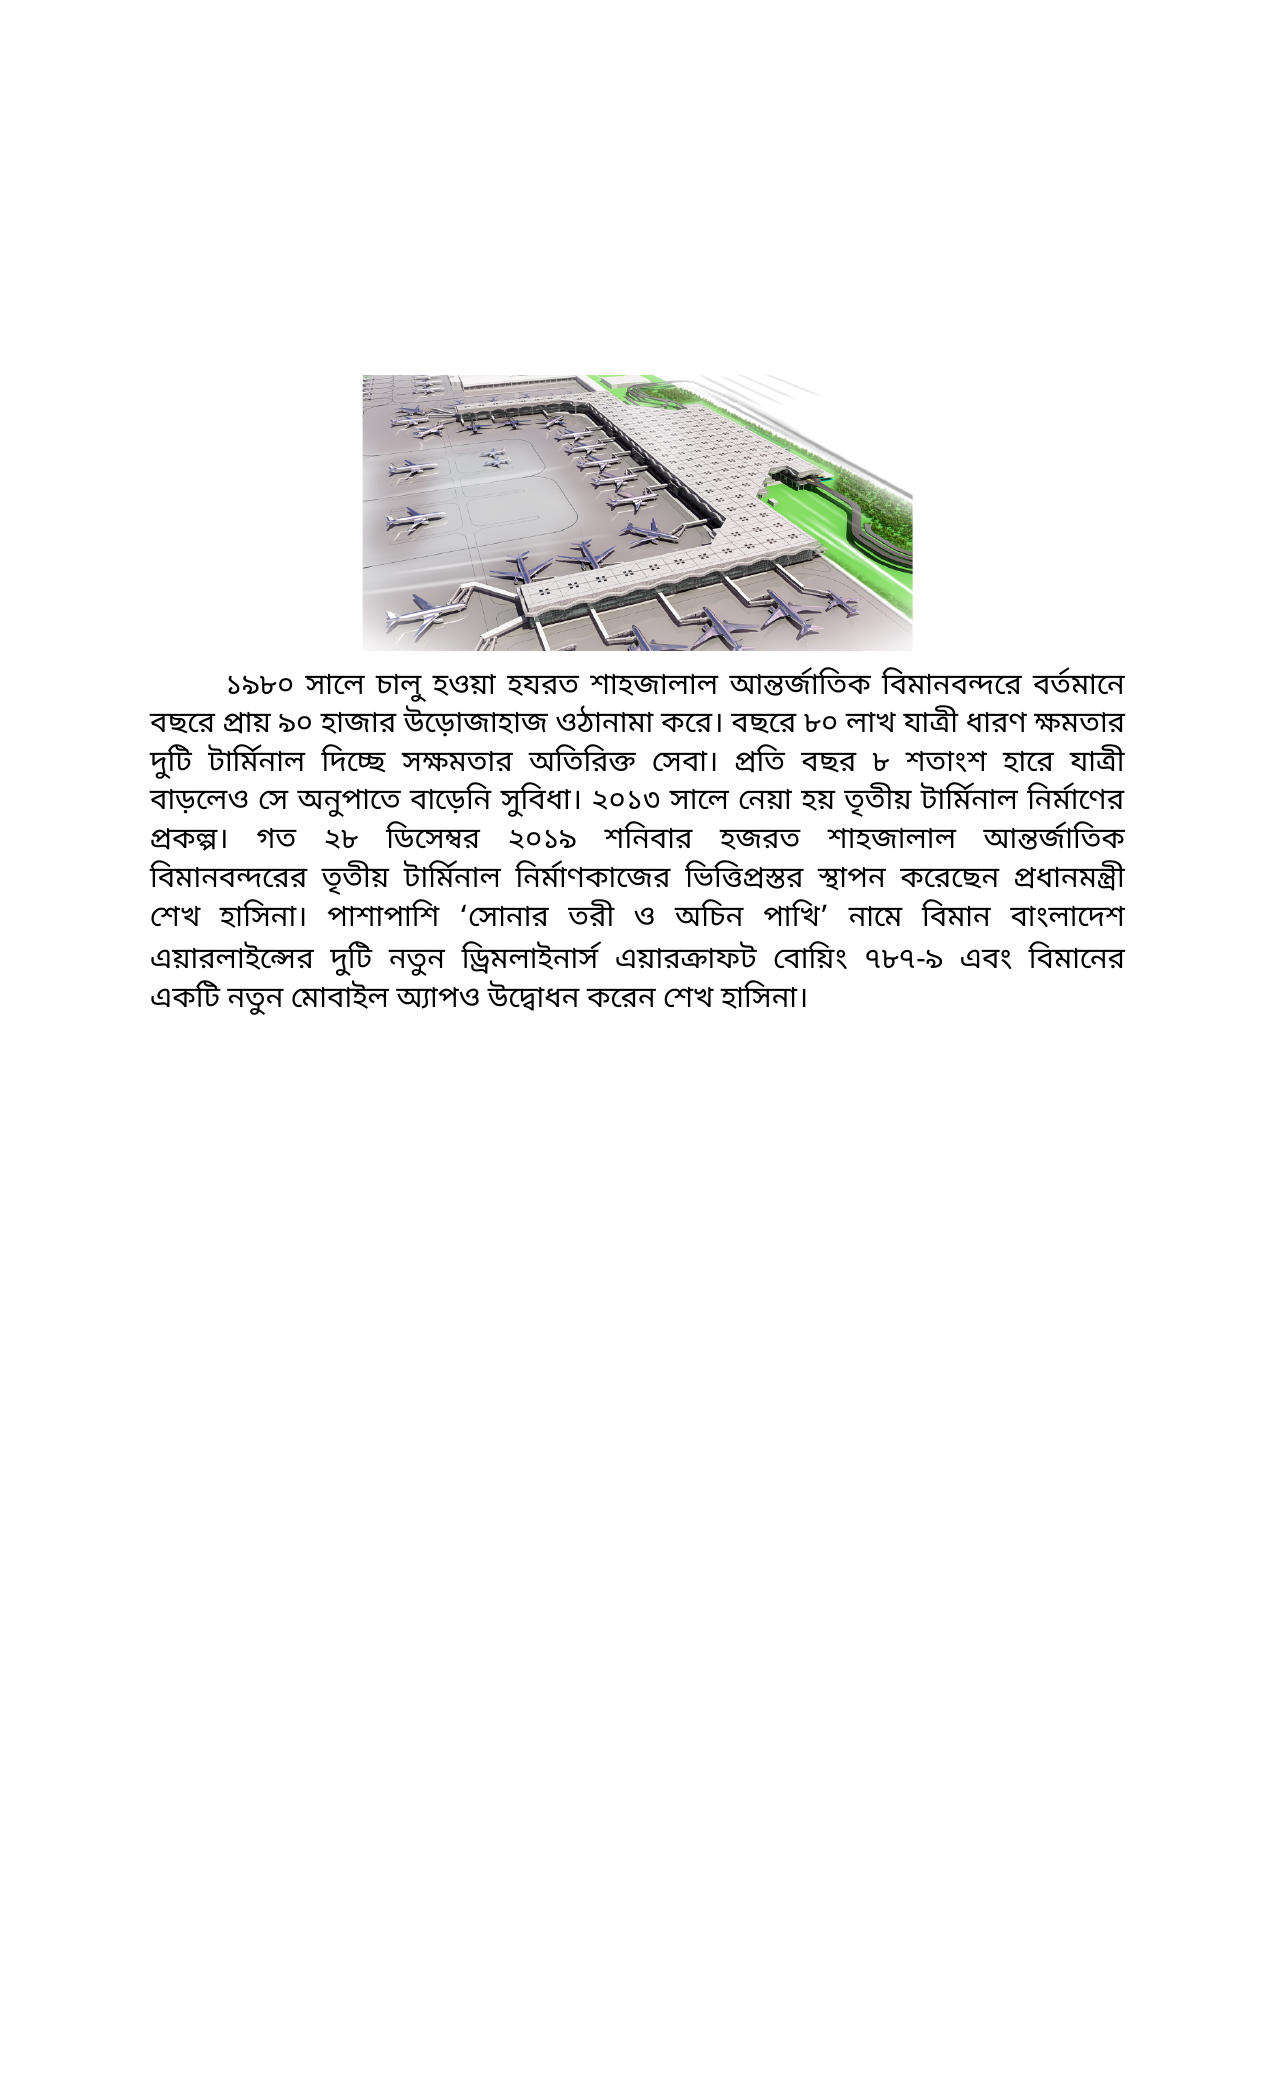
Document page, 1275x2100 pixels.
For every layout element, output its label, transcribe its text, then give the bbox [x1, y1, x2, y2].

picture [362, 375, 913, 651]
text ১৯৮০ সালে চালু হওয়া হযরত শাহজালাল আন্তর্জাতিক বিমানবন্দরে বর্তমানে বছরে প্রায় ৯০ হাজার উড়োজাহাজ ওঠানামা করে। বছরে ৮০ লাখ যাত্রী ধারণ ক্ষমতার দুটি টার্মিনাল দিচ্ছে সক্ষমতার অতিরিক্ত সেবা। প্রতি বছর ৮ শতাংশ হারে যাত্রী বাড়লেও সে অনুপাতে বাড়েনি সুবিধা। ২০১৩ সালে নেয়া হয় তৃতীয় টার্মিনাল নির্মাণের প্রকল্প। গত ২৮ ডিসেম্বর ২০১৯ শনিবার হজরত শাহজালাল আন্তর্জাতিক বিমানবন্দরের তৃতীয় টার্মিনাল নির্মাণকাজের ভিত্তিপ্রস্তর স্থাপন করেছেন প্রধানমন্ত্রী শেখ হাসিনা। পাশাপাশি ‘সোনার তরী ও অচিন পাখি’ নামে বিমান বাংলাদেশ এয়ারলাইন্সের দুটি নতুন ড্রিমলাইনার্স এয়ারক্রাফট বোয়িং ৭৮৭-৯ এবং বিমানের একটি নতুন মোবাইল অ্যাপও উদ্বোধন করেন শেখ হাসিনা। [150, 667, 1125, 1019]
